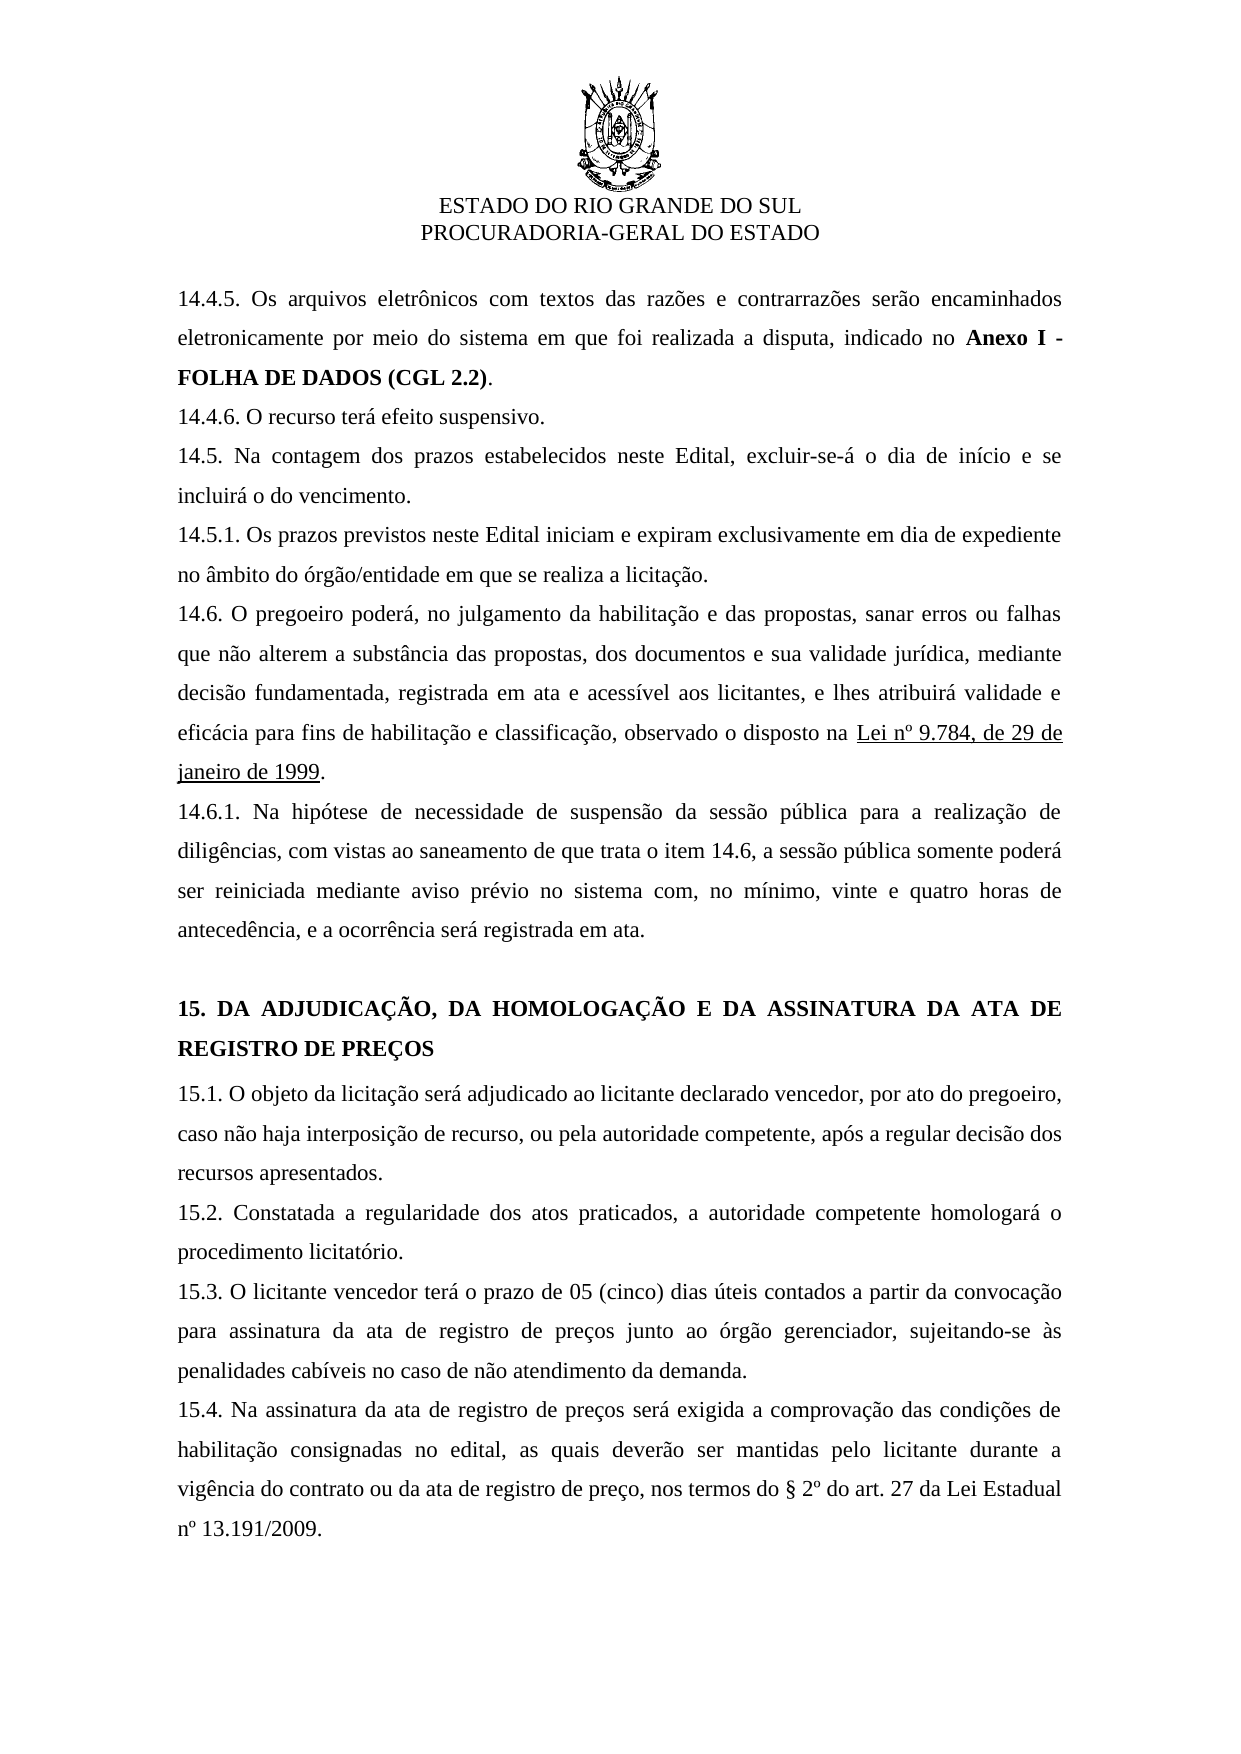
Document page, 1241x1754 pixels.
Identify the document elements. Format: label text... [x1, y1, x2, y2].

text 14.4.6. O recurso terá efeito suspensivo. [177, 403, 1063, 429]
text 14.6.1. Na hipótese de necessidade de suspensão da sessão pública para a realização de diligências, com vistas ao saneamento de que trata o item 14.6, a sessão pública somente poderá ser reiniciada mediante aviso prévio no sistema com, no mínimo, vinte e quatro horas de antecedência, e a ocorrência será registrada em ata. [177, 798, 1063, 943]
text 15.1. O objeto da licitação será adjudicado ao licitante declarado vencedor, por ato do pregoeiro, caso não haja interposição de recurso, ou pela autoridade competente, após a regular decisão dos recursos apresentados. [177, 1080, 1063, 1186]
text 15.4. Na assinatura da ata de registro de preços será exigida a comprovação das condições de habilitação consignadas no edital, as quais deverão ser mantidas pelo licitante durante a vigência do contrato ou da ata de registro de preço, nos termos do § 2º do art. 27 da Lei Estadual nº 13.191/2009. [177, 1396, 1063, 1541]
picture [576, 73, 664, 193]
text 15.3. O licitante vencedor terá o prazo de 05 (cinco) dias úteis contados a partir da convocação para assinatura da ata de registro de preços junto ao órgão gerenciador, sujeitando-se às penalidades cabíveis no caso de não atendimento da demanda. [177, 1278, 1063, 1383]
text 15.2. Constatada a regularidade dos atos praticados, a autoridade competente homologará o procedimento licitatório. [177, 1199, 1063, 1265]
text 14.4.5. Os arquivos eletrônicos com textos das razões e contrarrazões serão encaminhados eletronicamente por meio do sistema em que foi realizada a disputa, indicado no Anexo I - FOLHA DE DADOS (CGL 2.2). [177, 284, 1063, 390]
text 14.5. Na contagem dos prazos estabelecidos neste Edital, excluir-se-á o dia de início e se incluirá o do vencimento. [177, 442, 1063, 508]
text 14.6. O pregoeiro poderá, no julgamento da habilitação e das propostas, sanar erros ou falhas que não alterem a substância das propostas, dos documentos e sua validade jurídica, mediante decisão fundamentada, registrada em ata e acessível aos licitantes, e lhes atribuirá validade e eficácia para fins de habilitação e classificação, observado o disposto na Lei nº 9.784, de 29 de janeiro de 1999. [177, 600, 1063, 785]
subtitle 15. DA ADJUDICAÇÃO, DA HOMOLOGAÇÃO E DA ASSINATURA DA ATA DE REGISTRO DE PREÇOS [177, 995, 1063, 1061]
text 14.5.1. Os prazos previstos neste Edital iniciam e expiram exclusivamente em dia de expediente no âmbito do órgão/entidade em que se realiza a licitação. [177, 521, 1063, 587]
